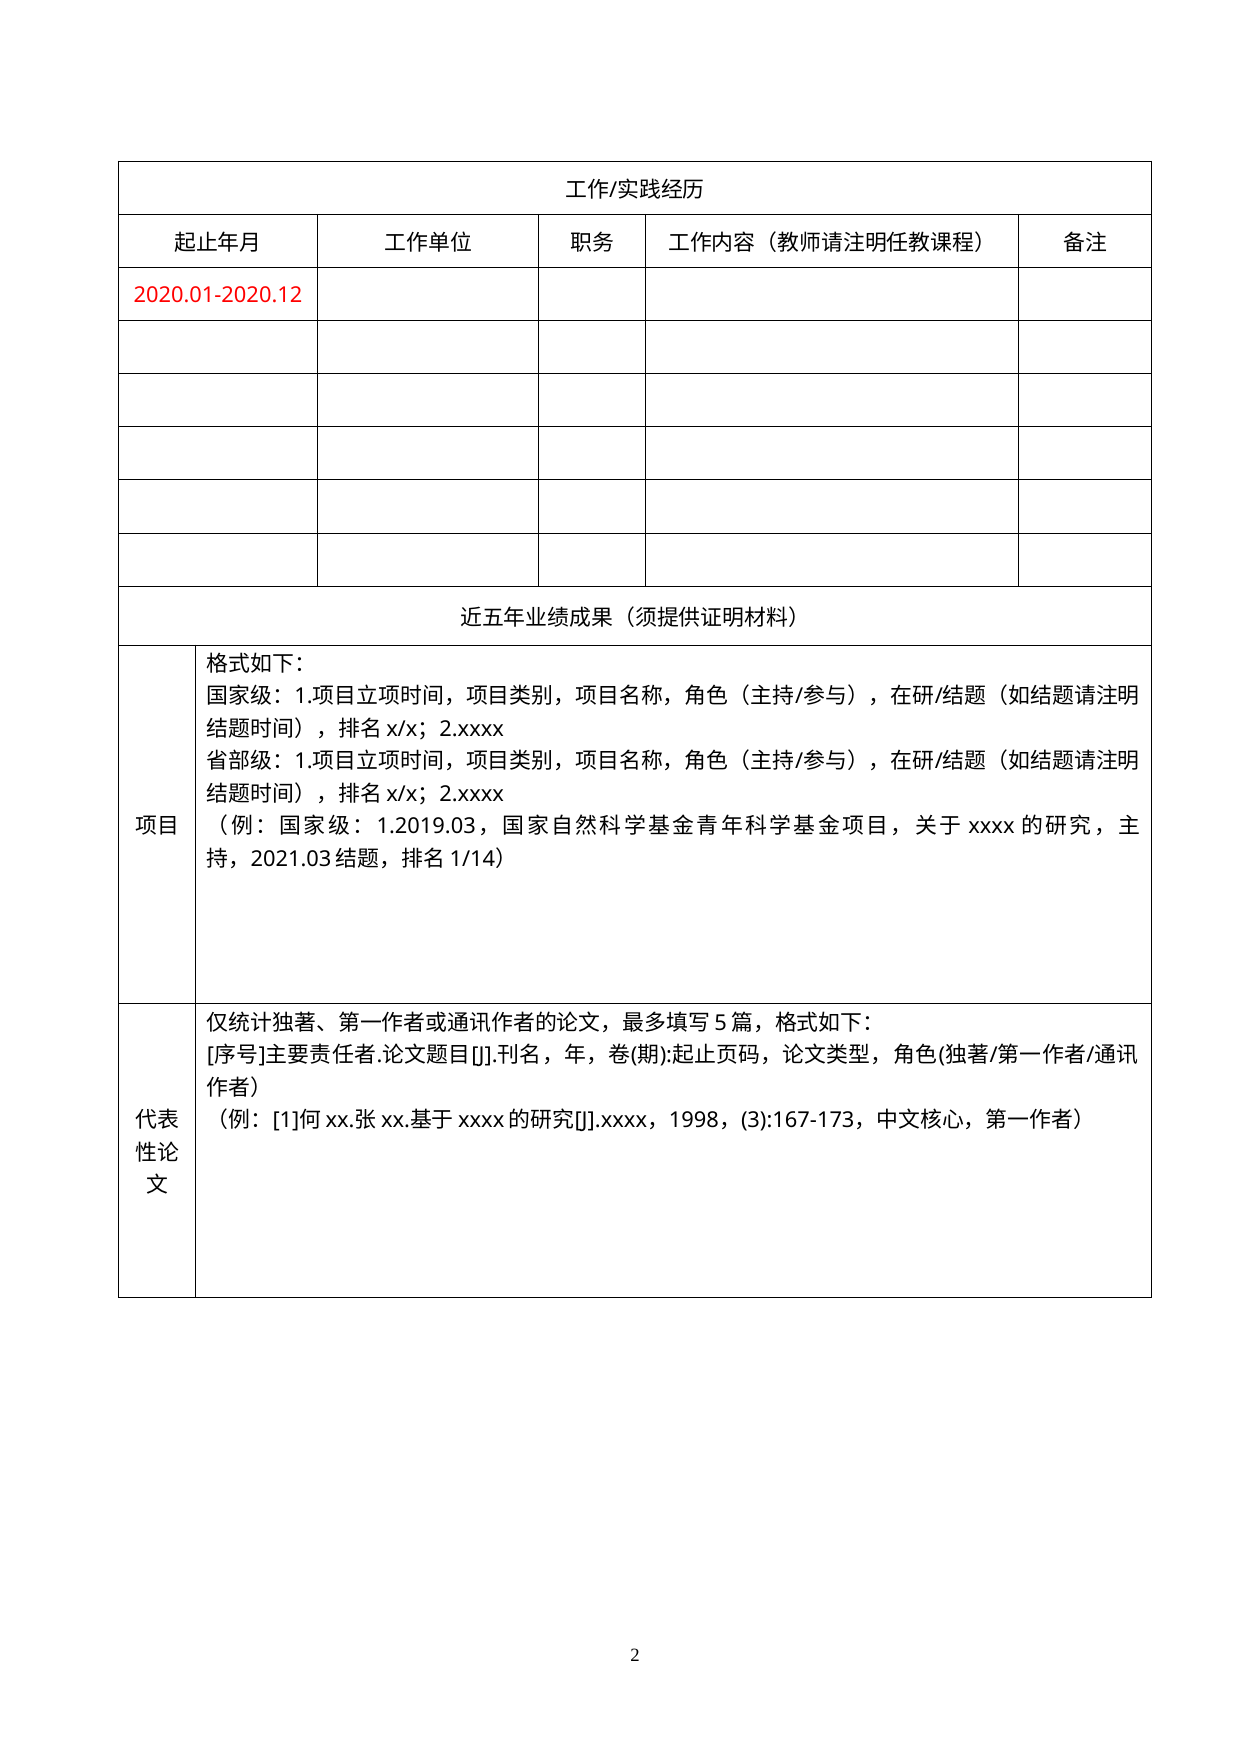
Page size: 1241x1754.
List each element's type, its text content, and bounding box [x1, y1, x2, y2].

table_cell [646, 374, 1018, 426]
table_cell [539, 321, 645, 373]
table_header 工作/实践经历 [119, 162, 1151, 214]
table_cell 格式如下： 国家级：1.项目立项时间，项目类别，项目名称，角色（主持/参与），在研/结题（如结题请注明结题时间），排名x/x；2.xxxx 省部级：1.项目立项时间，项目类别，项目名称，角色（主持/参与），在研/结题（如结题请注明结题时间），排名x/x；2.xxxx （例：国家级：1.2019.03，国家自然科学基金青年科学基金项目，关于xxxx的研究，主持，2021.03结题，排名1/14） [196, 646, 1151, 1003]
table_cell [1019, 374, 1151, 426]
table_cell [646, 534, 1018, 586]
table_cell 代表性论文 [119, 1004, 195, 1297]
table_cell [119, 480, 317, 532]
table_cell [318, 480, 538, 532]
table_cell 职务 [539, 215, 645, 267]
table_cell [1019, 321, 1151, 373]
table_cell 项目 [119, 646, 195, 1003]
table_cell [318, 427, 538, 479]
table_cell [318, 534, 538, 586]
table_cell [646, 321, 1018, 373]
table_cell [646, 268, 1018, 320]
table_cell [1019, 534, 1151, 586]
table_cell 备注 [1019, 215, 1151, 267]
table_cell [318, 321, 538, 373]
table_cell [119, 427, 317, 479]
table_cell [539, 427, 645, 479]
table_cell [646, 427, 1018, 479]
table_cell 近五年业绩成果（须提供证明材料） [119, 587, 1151, 644]
table_cell 2020.01-2020.12 [119, 268, 317, 320]
table_cell [539, 480, 645, 532]
table_cell 起止年月 [119, 215, 317, 267]
table_cell [646, 480, 1018, 532]
table_cell 工作内容（教师请注明任教课程） [646, 215, 1018, 267]
table_cell 工作单位 [318, 215, 538, 267]
table_cell [318, 268, 538, 320]
table_cell [119, 321, 317, 373]
table_cell [318, 374, 538, 426]
table_cell [539, 268, 645, 320]
table_cell [539, 374, 645, 426]
table_cell [119, 534, 317, 586]
table_cell [539, 534, 645, 586]
table_cell [119, 374, 317, 426]
table_cell 仅统计独著、第一作者或通讯作者的论文，最多填写5篇，格式如下： [序号]主要责任者.论文题目[J].刊名，年，卷(期):起止页码，论文类型，角色(独著/第一作者/通讯作者） （例：[1]何xx.张xx.基于xxxx的研究[J].xxxx，1998，(3):167-173，中文核心，第一作者） [196, 1004, 1151, 1297]
table_cell [1019, 480, 1151, 532]
table_cell [1019, 268, 1151, 320]
table_cell [1019, 427, 1151, 479]
